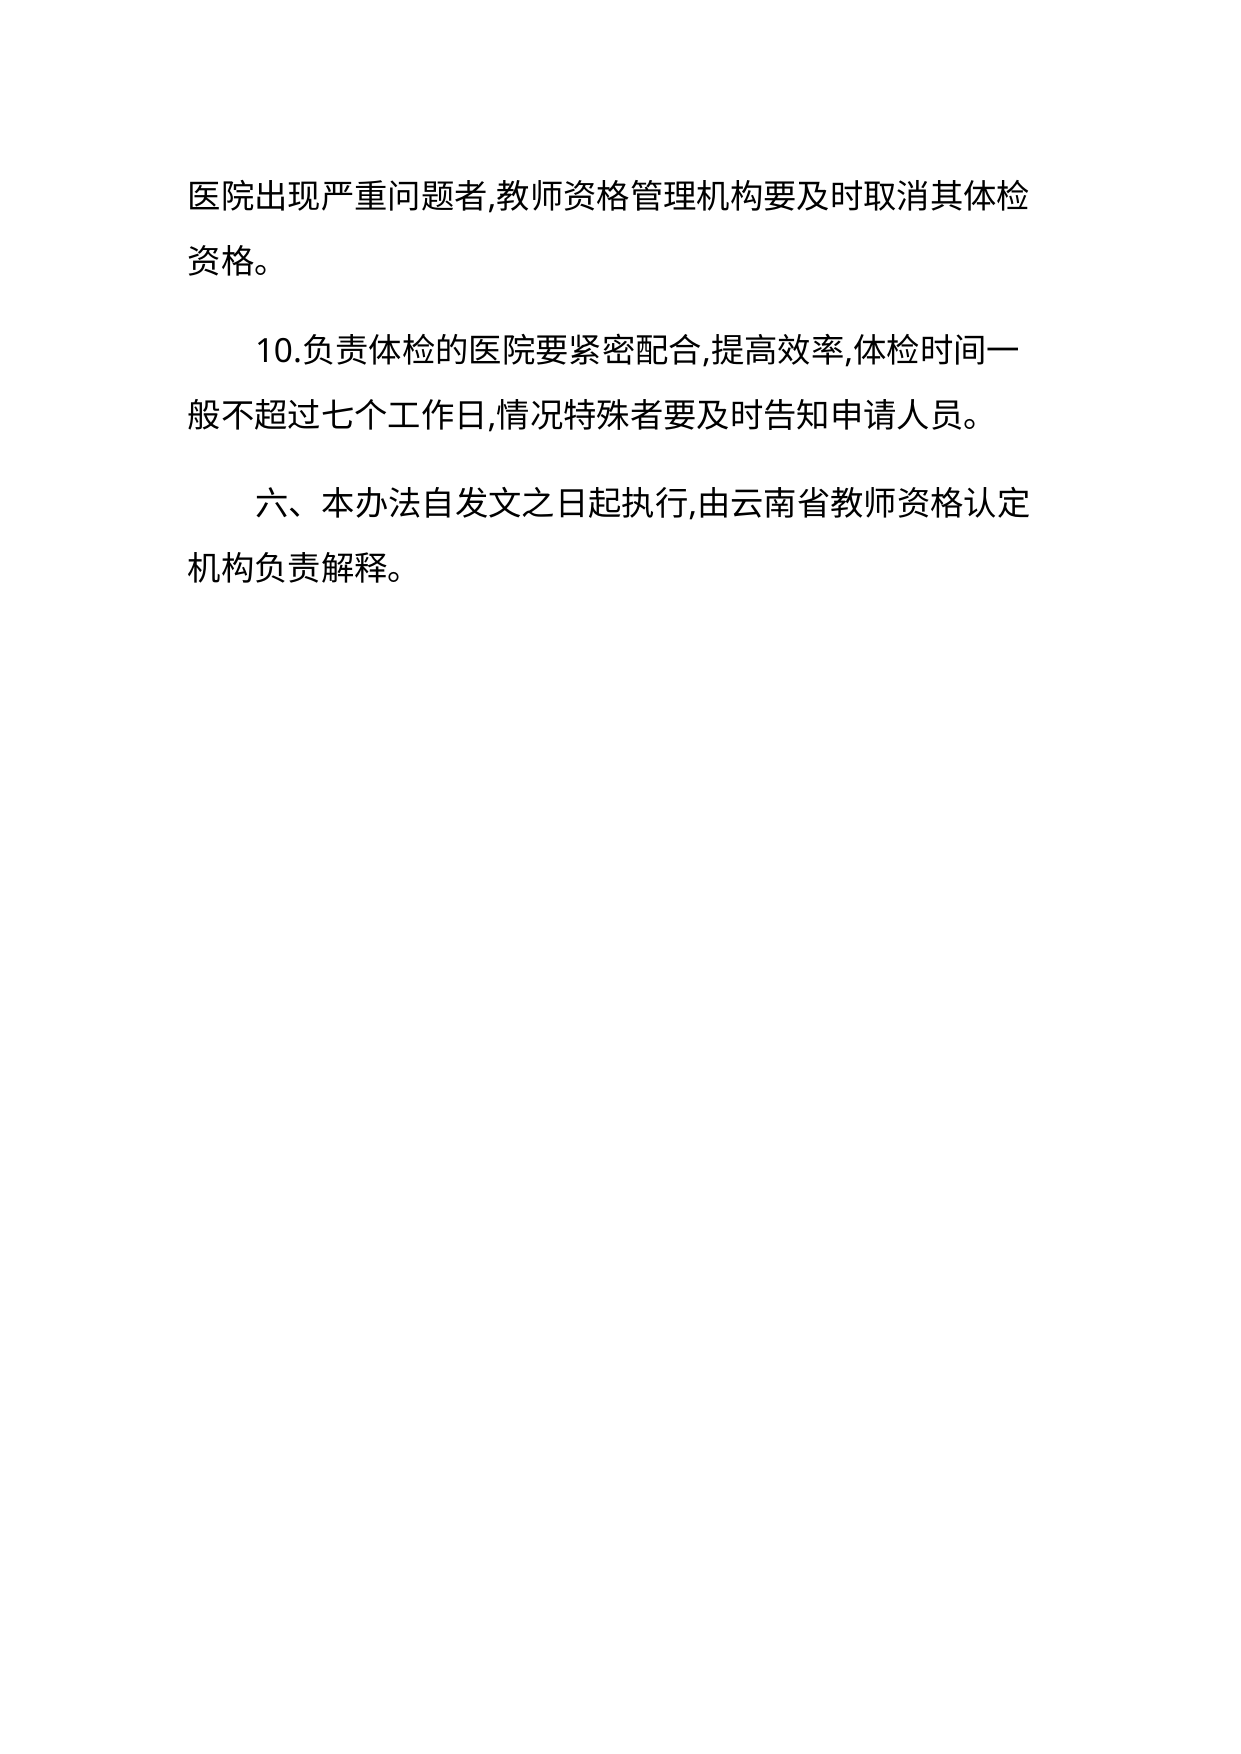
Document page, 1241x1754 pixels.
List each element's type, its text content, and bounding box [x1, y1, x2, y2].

text 10.负责体检的医院要紧密配合,提高效率,体检时间一般不超过七个工作日,情况特殊者要及时告知申请人员。 [187, 315, 1053, 445]
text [187, 162, 1053, 292]
text 六、本办法自发文之日起执行,由云南省教师资格认定机构负责解释。 [187, 469, 1053, 599]
